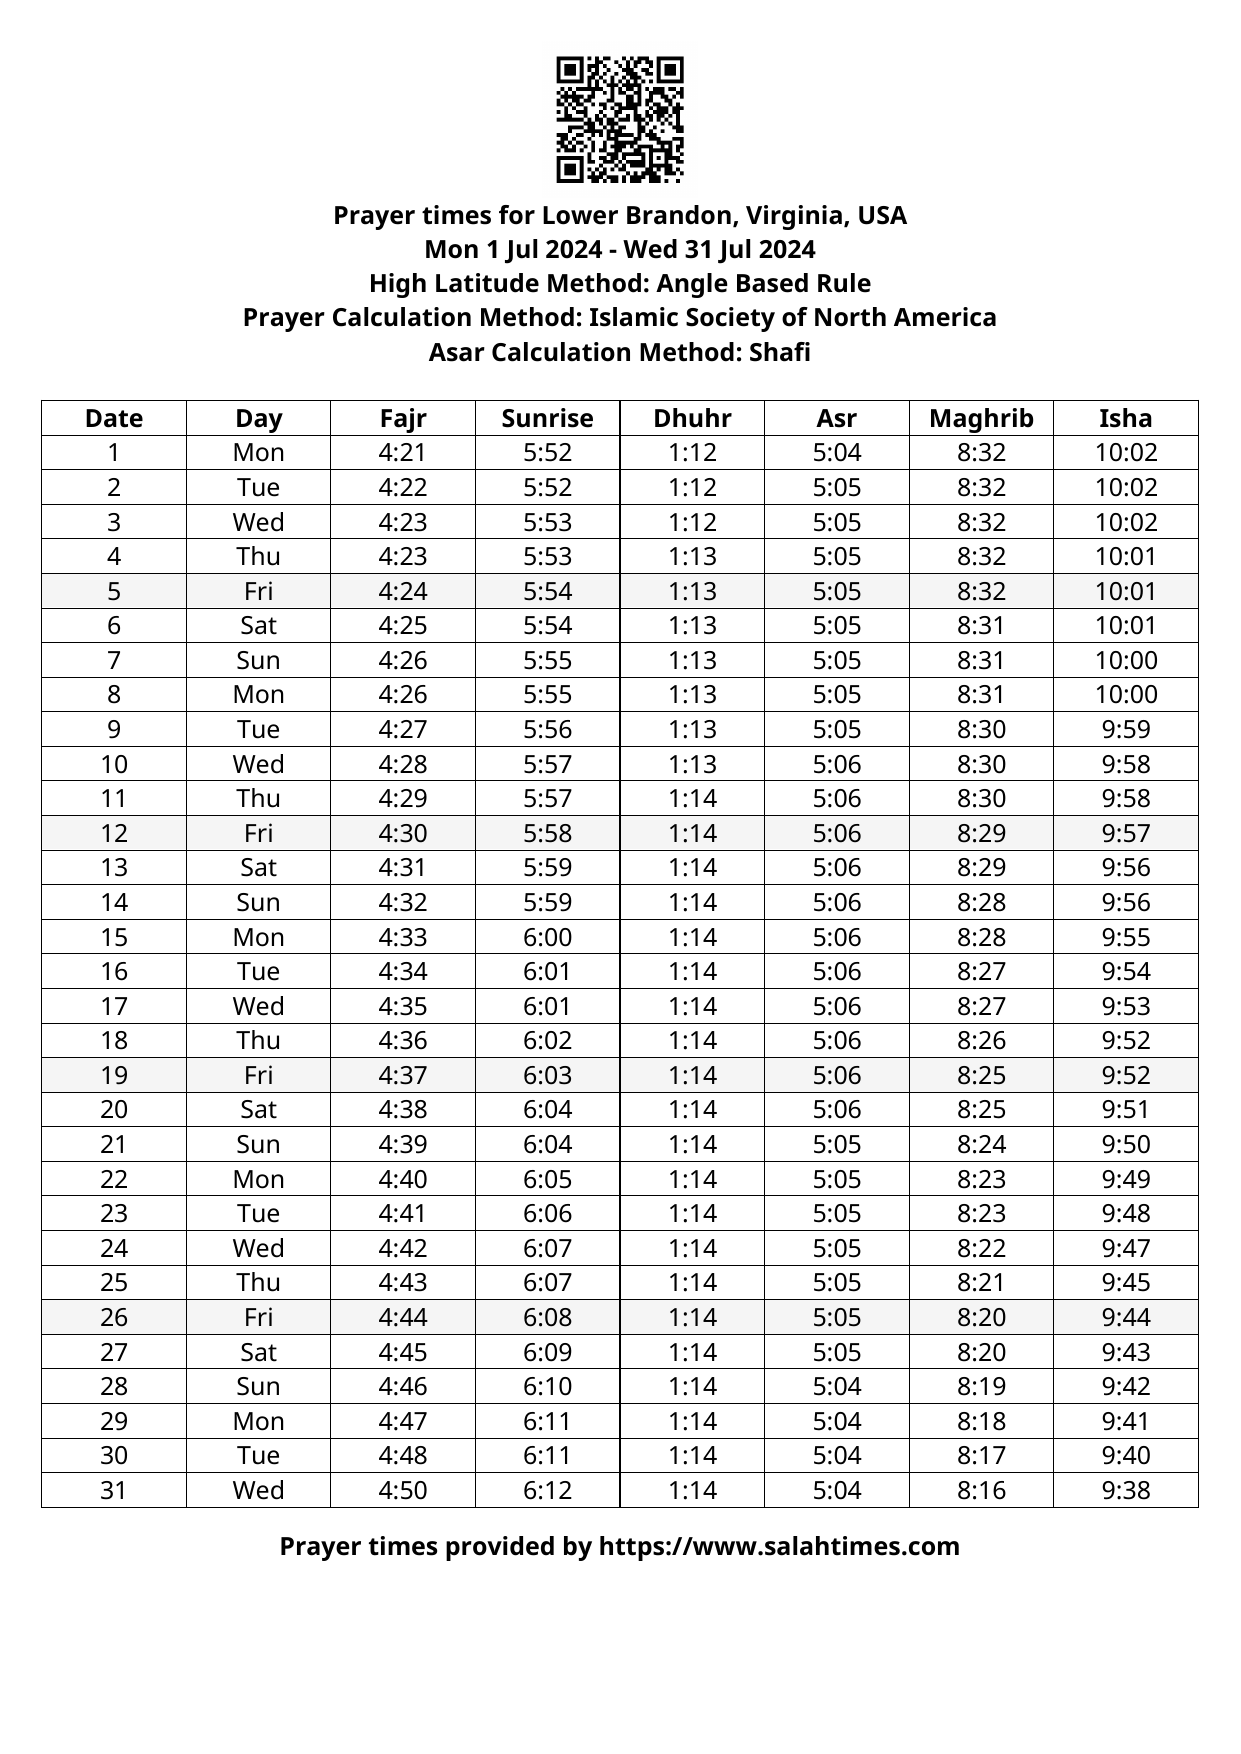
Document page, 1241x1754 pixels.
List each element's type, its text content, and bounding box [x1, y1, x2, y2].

table_cell Mon [187, 1404, 330, 1437]
table_cell 4:37 [331, 1058, 475, 1092]
table_cell 9:56 [1054, 885, 1198, 919]
table_cell 8 [42, 678, 186, 711]
table_header Day [187, 401, 330, 434]
table_cell 8:22 [910, 1231, 1053, 1264]
table_cell 5:05 [765, 678, 909, 711]
table_cell 1:13 [621, 747, 764, 780]
table_cell 9:55 [1054, 920, 1198, 953]
table_cell 1:14 [621, 1404, 764, 1437]
table_cell 28 [42, 1369, 186, 1403]
table_header Maghrib [910, 401, 1053, 434]
table_cell 31 [42, 1473, 186, 1507]
table_cell 9:47 [1054, 1231, 1198, 1264]
table_cell 4:46 [331, 1369, 475, 1403]
table_cell 8:16 [910, 1473, 1053, 1507]
table_cell Wed [187, 989, 330, 1022]
table_cell 5:05 [765, 1266, 909, 1299]
table_cell 8:27 [910, 954, 1053, 988]
table_cell 1:14 [621, 885, 764, 919]
table_cell 9:56 [1054, 851, 1198, 884]
table_cell 5:59 [476, 885, 619, 919]
table_cell 8:32 [910, 470, 1053, 504]
table_cell 5:06 [765, 1058, 909, 1092]
table_header Fajr [331, 401, 475, 434]
table_cell 14 [42, 885, 186, 919]
table_header Sunrise [476, 401, 619, 434]
table_cell 24 [42, 1231, 186, 1264]
table_cell 10:02 [1054, 470, 1198, 504]
table_cell 8:28 [910, 920, 1053, 953]
table_cell Thu [187, 539, 330, 573]
table_cell 4:28 [331, 747, 475, 780]
table_cell 9:42 [1054, 1369, 1198, 1403]
table_cell 8:29 [910, 816, 1053, 849]
table_cell 2 [42, 470, 186, 504]
table_cell 6:09 [476, 1335, 619, 1368]
table_cell 8:26 [910, 1024, 1053, 1057]
table_cell 8:32 [910, 436, 1053, 469]
table_cell 9:43 [1054, 1335, 1198, 1368]
table_cell 6:01 [476, 989, 619, 1022]
table_cell 5:04 [765, 1369, 909, 1403]
table_cell 6:07 [476, 1231, 619, 1264]
table_cell 5:54 [476, 609, 619, 642]
table_cell 8:31 [910, 609, 1053, 642]
table_cell 6:05 [476, 1162, 619, 1195]
table_cell 5:57 [476, 747, 619, 780]
table_cell 6:00 [476, 920, 619, 953]
table_cell 4:41 [331, 1196, 475, 1230]
table_cell 4:36 [331, 1024, 475, 1057]
table_cell 22 [42, 1162, 186, 1195]
table_cell 9:45 [1054, 1266, 1198, 1299]
table_cell 1:14 [621, 1439, 764, 1472]
table_cell 1:14 [621, 1266, 764, 1299]
table_cell 5:05 [765, 539, 909, 573]
table_cell 9:58 [1054, 747, 1198, 780]
table_cell 5:05 [765, 470, 909, 504]
table_cell 8:27 [910, 989, 1053, 1022]
table_cell 6:01 [476, 954, 619, 988]
table_cell 5:06 [765, 1093, 909, 1126]
table_cell Sat [187, 851, 330, 884]
table_cell 6:08 [476, 1300, 619, 1334]
table_cell 4:26 [331, 643, 475, 677]
table_cell Tue [187, 470, 330, 504]
table_cell 9:57 [1054, 816, 1198, 849]
table_cell 1:14 [621, 1093, 764, 1126]
table_cell 8:30 [910, 747, 1053, 780]
table_cell 18 [42, 1024, 186, 1057]
table_cell 8:31 [910, 678, 1053, 711]
table_cell Sat [187, 1335, 330, 1368]
table_cell 9:50 [1054, 1127, 1198, 1161]
table_cell 10:00 [1054, 643, 1198, 677]
table_cell 5:06 [765, 1024, 909, 1057]
table_cell 8:18 [910, 1404, 1053, 1437]
table_cell 8:29 [910, 851, 1053, 884]
table_cell 5:55 [476, 643, 619, 677]
table_cell 5:53 [476, 539, 619, 573]
table_cell 5:05 [765, 505, 909, 538]
text High Latitude Method: Angle Based Rule [42, 266, 1198, 300]
table_cell 4:23 [331, 505, 475, 538]
table_cell 5:06 [765, 851, 909, 884]
table_cell 5:52 [476, 470, 619, 504]
table_cell Fri [187, 574, 330, 607]
table_cell Sun [187, 885, 330, 919]
picture [542, 41, 699, 198]
table_cell 5:06 [765, 920, 909, 953]
table_cell 4:44 [331, 1300, 475, 1334]
table_cell 4:32 [331, 885, 475, 919]
table_cell 8:32 [910, 505, 1053, 538]
table_cell 8:30 [910, 712, 1053, 746]
table_cell 1:14 [621, 1335, 764, 1368]
table_cell Fri [187, 816, 330, 849]
table_cell 1:14 [621, 781, 764, 815]
table_cell 17 [42, 989, 186, 1022]
table_cell 1:14 [621, 1196, 764, 1230]
table_cell Wed [187, 505, 330, 538]
table_cell 6:10 [476, 1369, 619, 1403]
table_cell 9:59 [1054, 712, 1198, 746]
table_cell 5:06 [765, 816, 909, 849]
table_cell 5:56 [476, 712, 619, 746]
table_cell 9:51 [1054, 1093, 1198, 1126]
table_cell 1:14 [621, 1127, 764, 1161]
table_cell 1:14 [621, 816, 764, 849]
table_cell 1:14 [621, 851, 764, 884]
table_cell 5:57 [476, 781, 619, 815]
table_cell 8:28 [910, 885, 1053, 919]
table_cell 1:14 [621, 1369, 764, 1403]
table_cell 5:52 [476, 436, 619, 469]
table_cell 8:25 [910, 1058, 1053, 1092]
table_cell 5:04 [765, 1439, 909, 1472]
table_cell 1:14 [621, 1231, 764, 1264]
table_cell 6:03 [476, 1058, 619, 1092]
table_cell 4:23 [331, 539, 475, 573]
table_cell Sun [187, 643, 330, 677]
table_cell 5:05 [765, 1162, 909, 1195]
table_cell 10:01 [1054, 574, 1198, 607]
table_cell 1:12 [621, 505, 764, 538]
table_cell 5:05 [765, 643, 909, 677]
table_cell 8:17 [910, 1439, 1053, 1472]
table_cell 8:19 [910, 1369, 1053, 1403]
table_cell 6:04 [476, 1127, 619, 1161]
table_cell Fri [187, 1058, 330, 1092]
table_cell 5:04 [765, 436, 909, 469]
table_cell 12 [42, 816, 186, 849]
table_cell 5:05 [765, 1196, 909, 1230]
table_cell 1:13 [621, 643, 764, 677]
table_cell 4:22 [331, 470, 475, 504]
table_cell Sun [187, 1369, 330, 1403]
table_cell 27 [42, 1335, 186, 1368]
text Prayer Calculation Method: Islamic Society of North America [42, 300, 1198, 334]
table_cell Thu [187, 1024, 330, 1057]
text Prayer times for Lower Brandon, Virginia, USA [42, 198, 1198, 232]
table_cell 8:23 [910, 1162, 1053, 1195]
table_cell 6:11 [476, 1404, 619, 1437]
table_cell 5:05 [765, 1335, 909, 1368]
table_cell 5:06 [765, 747, 909, 780]
table_cell 1:13 [621, 609, 764, 642]
table_cell 4:34 [331, 954, 475, 988]
table_cell 25 [42, 1266, 186, 1299]
table_header Isha [1054, 401, 1198, 434]
table_cell 9:41 [1054, 1404, 1198, 1437]
table_cell 9:53 [1054, 989, 1198, 1022]
table_cell 20 [42, 1093, 186, 1126]
table_cell 9:40 [1054, 1439, 1198, 1472]
table_cell 8:20 [910, 1300, 1053, 1334]
table_cell 9:44 [1054, 1300, 1198, 1334]
table_cell 1:13 [621, 539, 764, 573]
table_cell 9 [42, 712, 186, 746]
table_cell Mon [187, 1162, 330, 1195]
table_cell 4:47 [331, 1404, 475, 1437]
table_cell 6:06 [476, 1196, 619, 1230]
table_cell 5:05 [765, 1231, 909, 1264]
table_cell 30 [42, 1439, 186, 1472]
table_cell 5:06 [765, 954, 909, 988]
table_cell Wed [187, 1473, 330, 1507]
table_cell 4:24 [331, 574, 475, 607]
table_cell Sat [187, 609, 330, 642]
table_cell 10:02 [1054, 436, 1198, 469]
table_cell 8:23 [910, 1196, 1053, 1230]
table_cell 9:58 [1054, 781, 1198, 815]
table_cell Mon [187, 678, 330, 711]
table_cell 6 [42, 609, 186, 642]
table_cell 5:55 [476, 678, 619, 711]
table_cell 4:38 [331, 1093, 475, 1126]
table_cell 4:35 [331, 989, 475, 1022]
table_cell 5:53 [476, 505, 619, 538]
table_cell 4 [42, 539, 186, 573]
table_cell 8:31 [910, 643, 1053, 677]
table_cell 7 [42, 643, 186, 677]
table_cell 6:11 [476, 1439, 619, 1472]
text Mon 1 Jul 2024 - Wed 31 Jul 2024 [42, 232, 1198, 266]
table_cell 9:54 [1054, 954, 1198, 988]
table_cell 1:13 [621, 712, 764, 746]
table_cell 5:04 [765, 1404, 909, 1437]
table_cell 1:14 [621, 1162, 764, 1195]
table_cell 1:13 [621, 678, 764, 711]
table_cell 1:14 [621, 1473, 764, 1507]
table_cell 6:04 [476, 1093, 619, 1126]
table_cell 11 [42, 781, 186, 815]
table_cell 4:26 [331, 678, 475, 711]
table_cell 16 [42, 954, 186, 988]
table_header Asr [765, 401, 909, 434]
table_cell 5:05 [765, 1127, 909, 1161]
table_cell 6:02 [476, 1024, 619, 1057]
table_cell 9:48 [1054, 1196, 1198, 1230]
table_header Date [42, 401, 186, 434]
table_cell Thu [187, 1266, 330, 1299]
table_cell 5:59 [476, 851, 619, 884]
table_cell 4:40 [331, 1162, 475, 1195]
table_cell 4:43 [331, 1266, 475, 1299]
table_cell 1:13 [621, 574, 764, 607]
table_cell Wed [187, 1231, 330, 1264]
table_cell 21 [42, 1127, 186, 1161]
table_cell Mon [187, 436, 330, 469]
table_cell 1:14 [621, 989, 764, 1022]
table_cell 9:38 [1054, 1473, 1198, 1507]
table_cell 8:32 [910, 574, 1053, 607]
table_cell 1:14 [621, 1024, 764, 1057]
table_cell 5:06 [765, 989, 909, 1022]
table_cell Tue [187, 712, 330, 746]
table_cell 8:20 [910, 1335, 1053, 1368]
table_cell 6:07 [476, 1266, 619, 1299]
table_cell 15 [42, 920, 186, 953]
table_cell 8:32 [910, 539, 1053, 573]
table_cell 10 [42, 747, 186, 780]
table_cell Wed [187, 747, 330, 780]
table_cell 4:29 [331, 781, 475, 815]
table_cell 4:31 [331, 851, 475, 884]
table_cell 4:45 [331, 1335, 475, 1368]
table_cell 4:50 [331, 1473, 475, 1507]
table_cell 9:52 [1054, 1058, 1198, 1092]
table_cell 1:14 [621, 1300, 764, 1334]
table_cell 4:25 [331, 609, 475, 642]
table_cell 5:58 [476, 816, 619, 849]
table_cell Sat [187, 1093, 330, 1126]
text Asar Calculation Method: Shafi [42, 334, 1198, 368]
table_cell 9:52 [1054, 1024, 1198, 1057]
table_cell 8:24 [910, 1127, 1053, 1161]
table_cell 5:04 [765, 1473, 909, 1507]
table_cell 10:01 [1054, 609, 1198, 642]
table_cell 5:54 [476, 574, 619, 607]
table_cell 4:30 [331, 816, 475, 849]
table_cell 29 [42, 1404, 186, 1437]
table_cell 1:14 [621, 1058, 764, 1092]
table_cell 8:25 [910, 1093, 1053, 1126]
table_cell 1 [42, 436, 186, 469]
table_cell 23 [42, 1196, 186, 1230]
table_cell 5 [42, 574, 186, 607]
table_cell 19 [42, 1058, 186, 1092]
table_cell Tue [187, 1196, 330, 1230]
table_cell 1:14 [621, 920, 764, 953]
table_cell 4:33 [331, 920, 475, 953]
table_cell Tue [187, 1439, 330, 1472]
table_cell 5:05 [765, 712, 909, 746]
table_cell Sun [187, 1127, 330, 1161]
table_cell 8:21 [910, 1266, 1053, 1299]
table_cell 4:42 [331, 1231, 475, 1264]
table_cell 1:12 [621, 470, 764, 504]
table_cell 6:12 [476, 1473, 619, 1507]
table_cell 4:39 [331, 1127, 475, 1161]
table_cell 1:12 [621, 436, 764, 469]
table_cell 9:49 [1054, 1162, 1198, 1195]
text Prayer times provided by https://www.salahtimes.com [42, 1528, 1198, 1563]
table_cell 4:48 [331, 1439, 475, 1472]
table_header Dhuhr [621, 401, 764, 434]
table_cell 3 [42, 505, 186, 538]
table_cell Mon [187, 920, 330, 953]
table_cell 26 [42, 1300, 186, 1334]
table_cell 1:14 [621, 954, 764, 988]
table_cell Fri [187, 1300, 330, 1334]
table_cell Tue [187, 954, 330, 988]
table_cell 10:00 [1054, 678, 1198, 711]
table_cell 5:06 [765, 781, 909, 815]
table_cell Thu [187, 781, 330, 815]
table_cell 5:05 [765, 574, 909, 607]
table_cell 10:01 [1054, 539, 1198, 573]
table_cell 5:05 [765, 1300, 909, 1334]
table_cell 4:27 [331, 712, 475, 746]
table_cell 4:21 [331, 436, 475, 469]
table_cell 8:30 [910, 781, 1053, 815]
table_cell 10:02 [1054, 505, 1198, 538]
table_cell 5:05 [765, 609, 909, 642]
table_cell 13 [42, 851, 186, 884]
table_cell 5:06 [765, 885, 909, 919]
